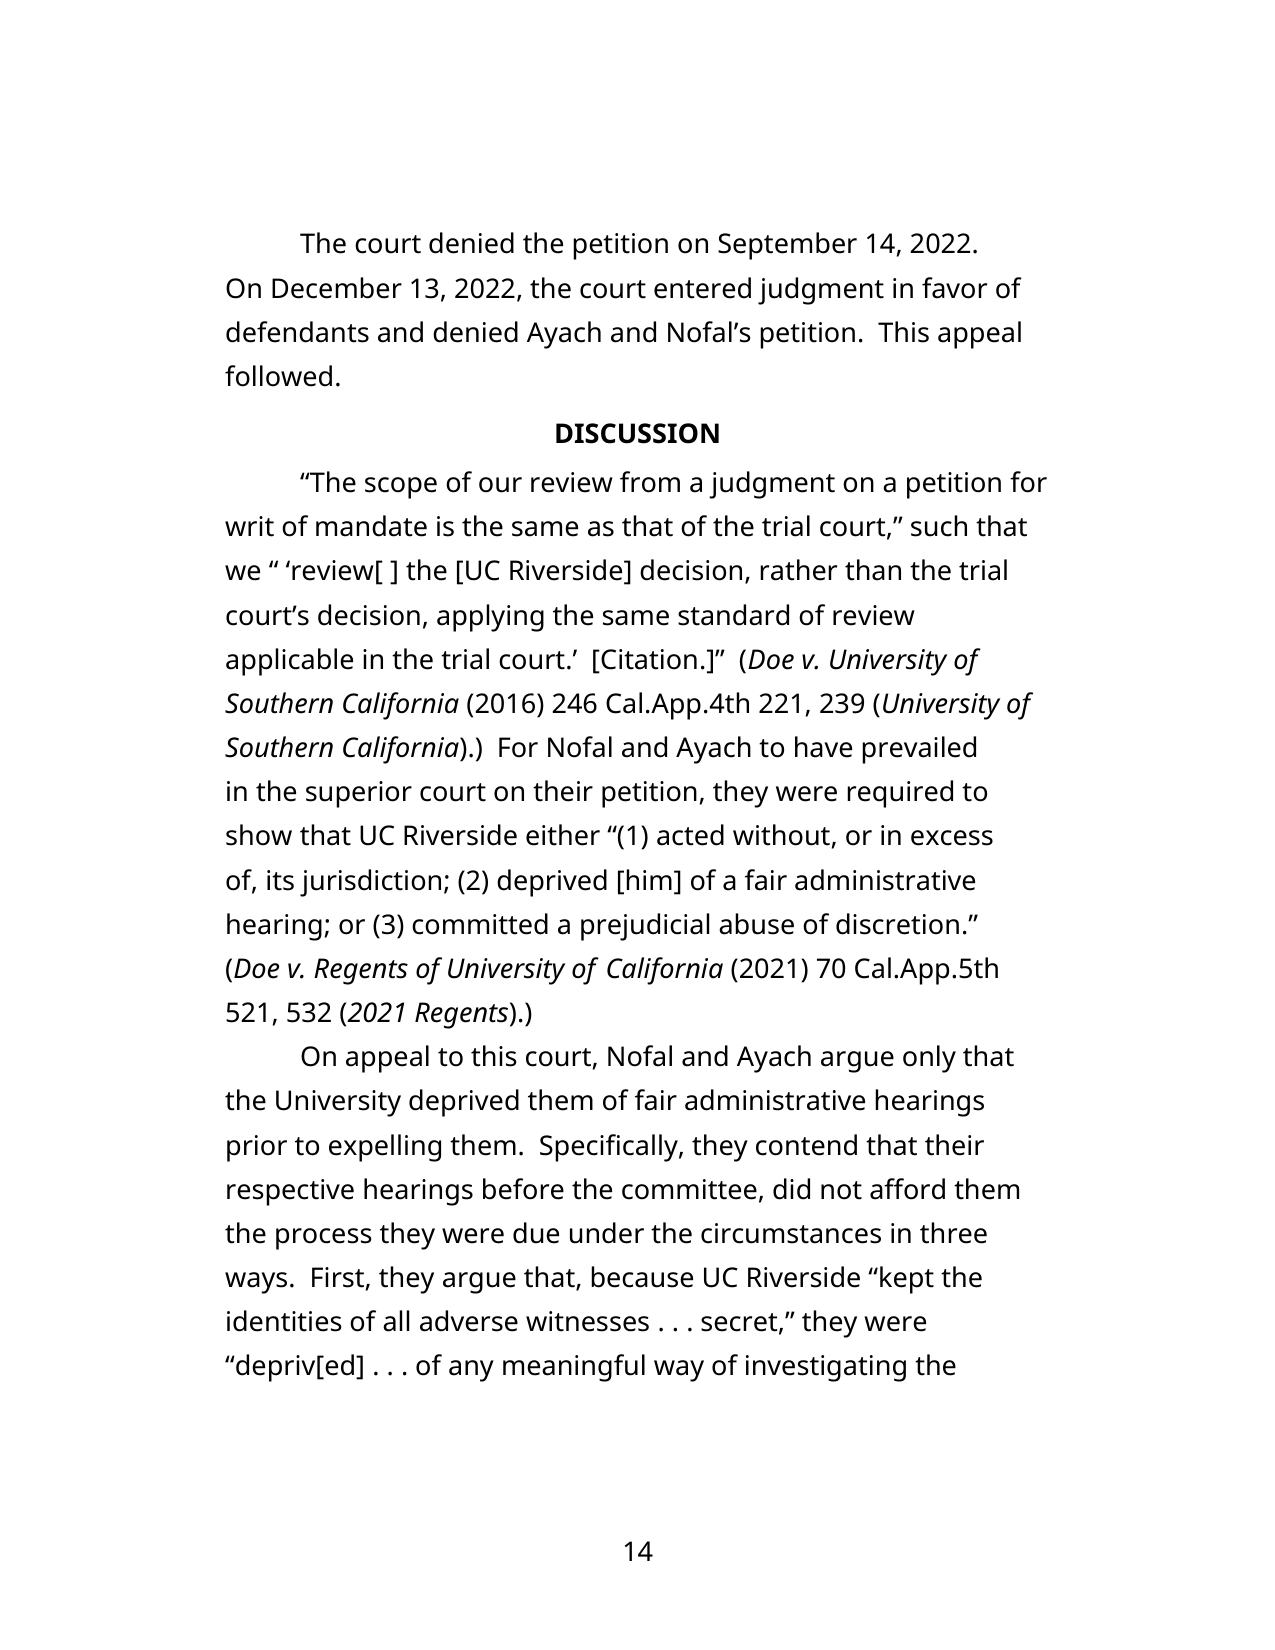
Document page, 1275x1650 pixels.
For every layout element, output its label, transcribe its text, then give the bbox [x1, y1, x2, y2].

subtitle DISCUSSION [225, 414, 1050, 451]
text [225, 1038, 1050, 1384]
text The court denied the petition on September 14, 2022. On December 13, 2022, the court entered judgment in favor of defendants and denied Ayach and Nofal’s petition. This appeal followed. [225, 225, 1050, 394]
text “The scope of our review from a judgment on a petition for writ of mandate is the same as that of the trial court,” such that we “ ‘review[ ] the [UC Riverside] decision, rather than the trial court’s decision, applying the same standard of review applicable in the trial court.’ [Citation.]” (Doe v. University of Southern California (2016) 246 Cal.App.4th 221, 239 (University of Southern California).) For Nofal and Ayach to have prevailed in the superior court on their petition, they were required to show that UC Riverside either “(1) acted without, or in excess of, its jurisdiction; (2) deprived [him] of a fair administrative hearing; or (3) committed a prejudicial abuse of discretion.” (Doe v. Regents of University of California (2021) 70 Cal.App.5th 521, 532 (2021 Regents).) [225, 463, 1050, 1030]
